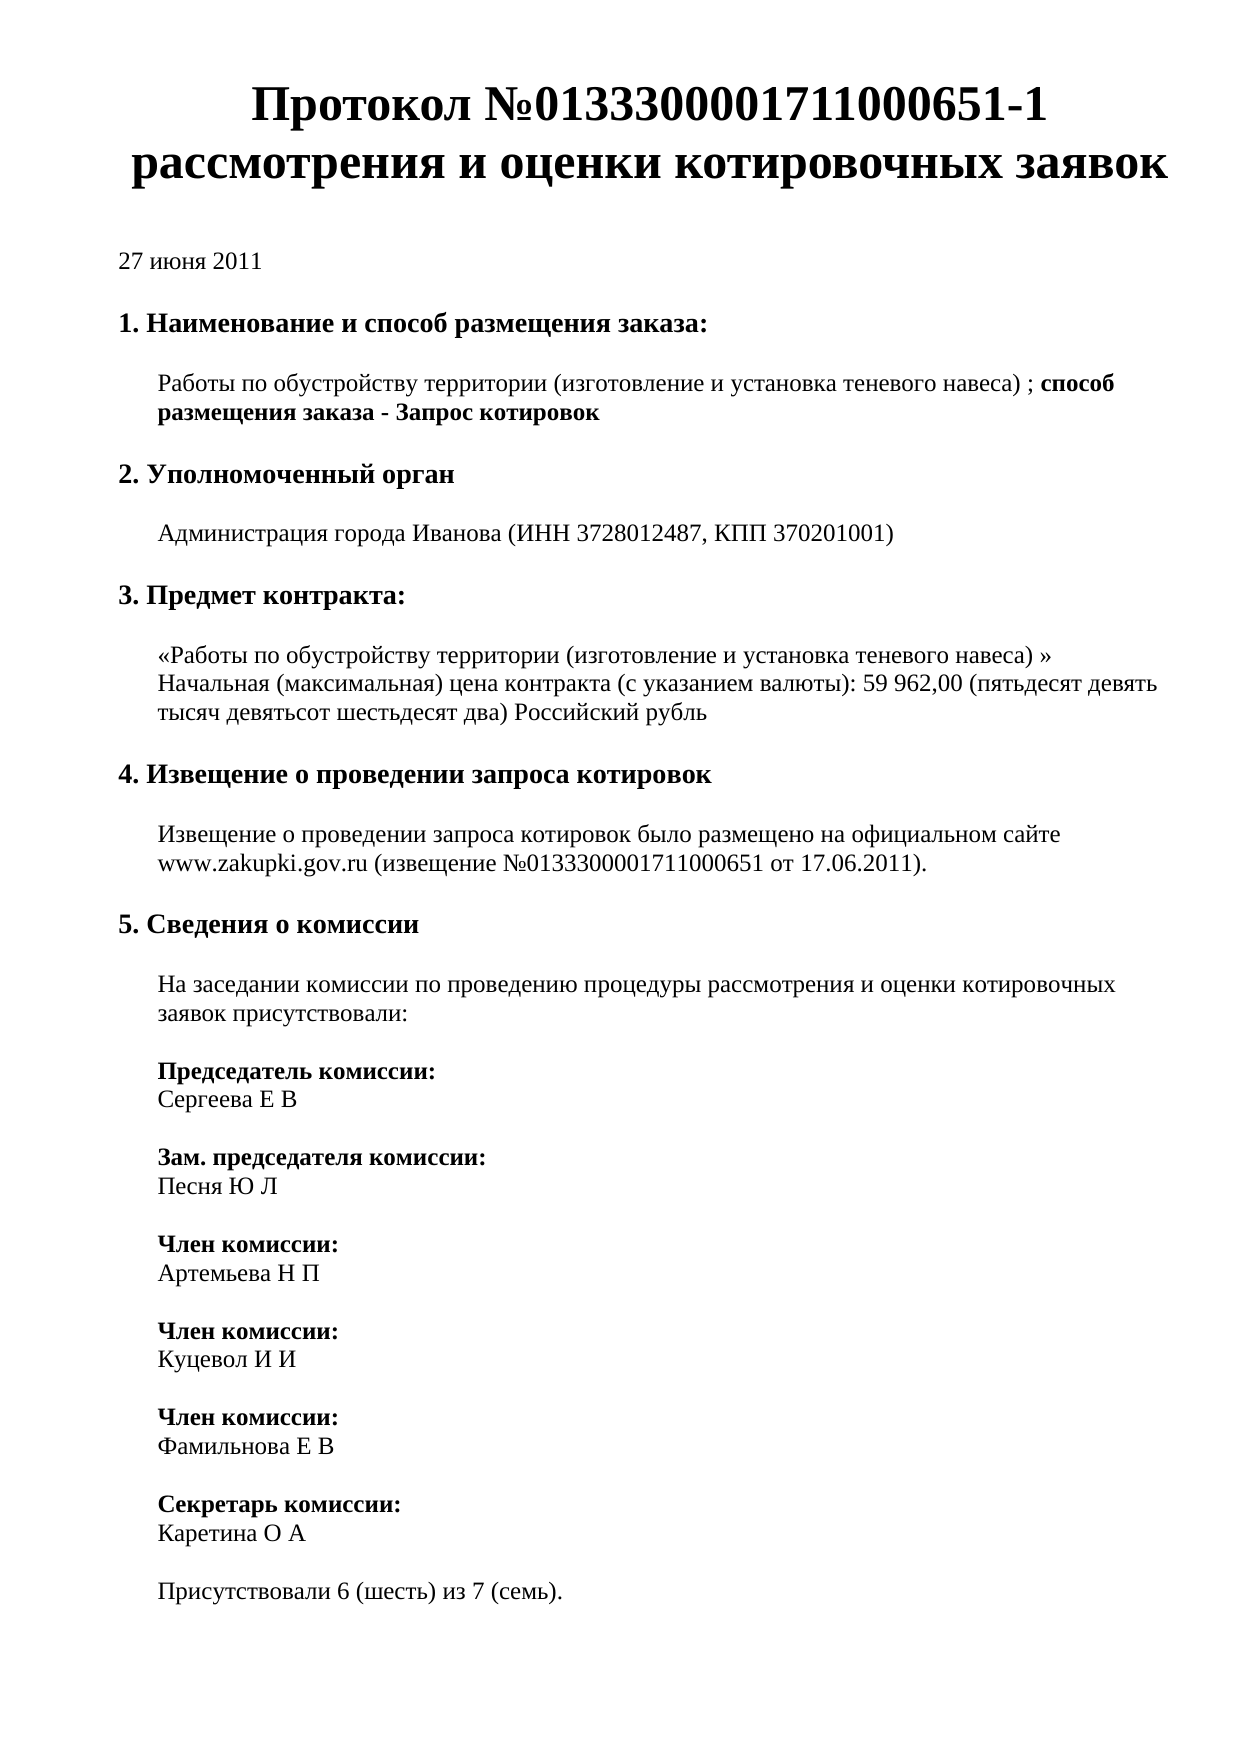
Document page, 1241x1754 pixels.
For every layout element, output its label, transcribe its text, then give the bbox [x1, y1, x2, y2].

text Администрация города Иванова (ИНН 3728012487, КПП 370201001) [157, 518, 1181, 547]
text Зам. председателя комиссии: Песня Ю Л [157, 1142, 1181, 1200]
text Член комиссии: Артемьева Н П [157, 1229, 1181, 1287]
text 3. Предмет контракта: [118, 578, 1181, 611]
text Секретарь комиссии: Каретина О А [157, 1489, 1181, 1547]
text «Работы по обустройству территории (изготовление и установка теневого навеса) » Начальная (максимальная) цена контракта (с указанием валюты): 59 962,00 (пятьдесят девять тысяч девятьсот шестьдесят два) Российский рубль [157, 640, 1181, 726]
text 27 июня 2011 [118, 218, 1181, 275]
text Член комиссии: Фамильнова Е В [157, 1402, 1181, 1460]
text На заседании комиссии по проведению процедуры рассмотрения и оценки котировочных заявок присутствовали: [157, 969, 1181, 1027]
text Председатель комиссии: Сергеева Е В [157, 1056, 1181, 1113]
text 5. Сведения о комиссии [118, 908, 1181, 940]
text Присутствовали 6 (шесть) из 7 (семь). [157, 1576, 1181, 1604]
text Извещение о проведении запроса котировок было размещено на официальном сайте www.zakupki.gov.ru (извещение №0133300001711000651 от 17.06.2011). [157, 819, 1181, 876]
text 2. Уполномоченный орган [118, 457, 1181, 489]
text рассмотрения и оценки котировочных заявок [118, 131, 1181, 189]
text Работы по обустройству территории (изготовление и установка теневого навеса) ; способ размещения заказа - Запрос котировок [157, 368, 1181, 425]
text 1. Наименование и способ размещения заказа: [118, 306, 1181, 339]
text Член комиссии: Куцевол И И [157, 1316, 1181, 1373]
text 4. Извещение о проведении запроса котировок [118, 757, 1181, 790]
text Протокол №0133300001711000651-1 [118, 74, 1181, 131]
